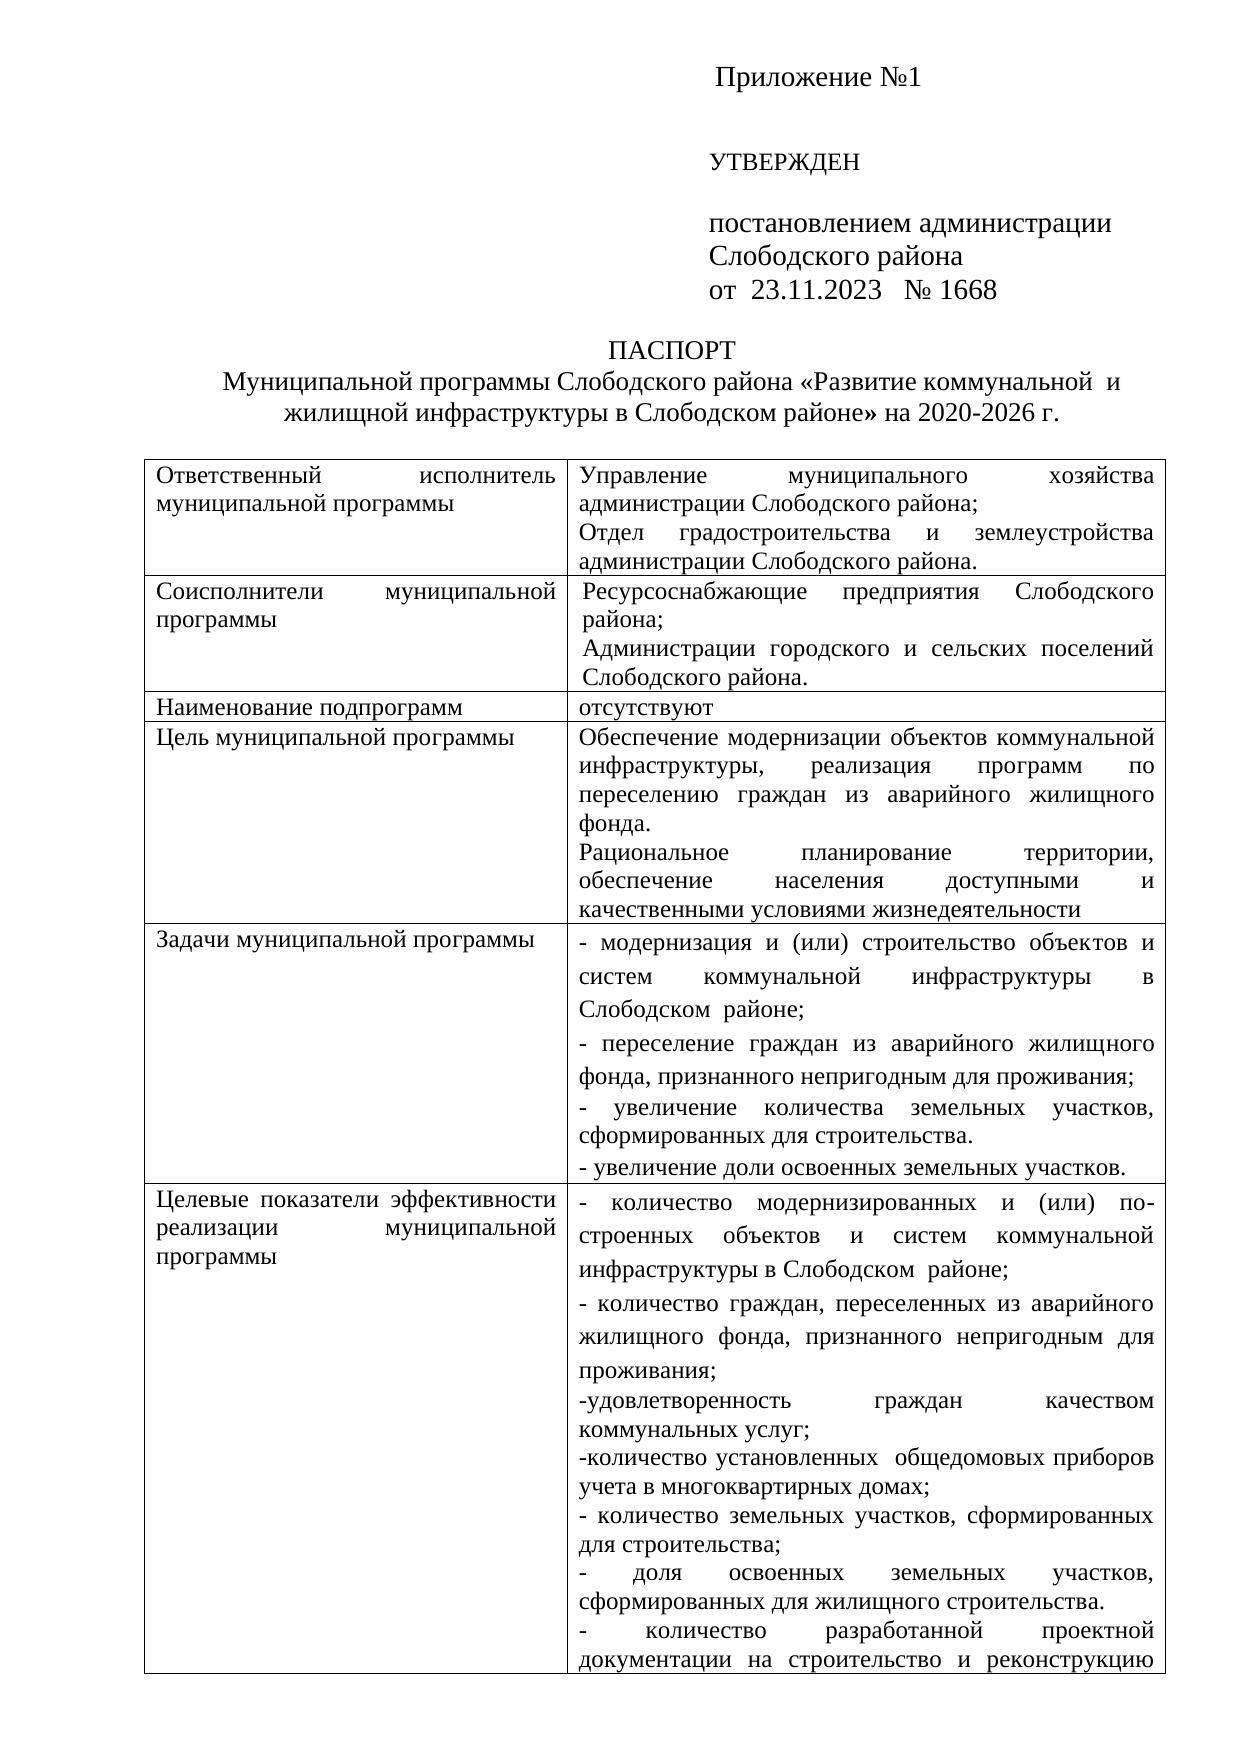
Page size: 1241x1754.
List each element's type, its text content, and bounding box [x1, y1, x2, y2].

table_cell Ресурсоснабжающие предприятия Слободского района; Администрации городского и сельских поселений Слободского района. [568, 576, 1165, 691]
text УТВЕРЖДЕН [709, 147, 1166, 176]
text ПАСПОРТ [177, 334, 1166, 365]
table_cell отсутствуют [568, 692, 1165, 721]
table_cell Задачи муниципальной программы [145, 924, 567, 1183]
table_cell Обеспечение модернизации объектов коммунальной инфраструктуры, реализация программ по переселению граждан из аварийного жилищного фонда. Рациональное планирование территории, обеспечение населения доступными и качественными условиями жизнедеятельности [568, 722, 1165, 923]
text Приложение №1 [177, 59, 1166, 93]
table_cell - модернизация и (или) строительство объектов и систем коммунальной инфраструктуры в Слободском районе; - переселение граждан из аварийного жилищного фонда, признанного непригодным для проживания; - увеличение количества земельных участков, сформированных для строительства. - увеличение доли освоенных земельных участков. [568, 924, 1165, 1183]
table_header Управление муниципального хозяйства администрации Слободского района; Отдел градостроительства и землеустройства администрации Слободского района. [568, 460, 1165, 575]
text от 23.11.2023 № 1668 [709, 272, 1166, 305]
text Муниципальной программы Слободского района «Развитие коммунальной и жилищной инфраструктуры в Слободском районе» на 2020-2026 г. [177, 365, 1166, 427]
table_header Ответственный исполнитель муниципальной программы [145, 460, 567, 575]
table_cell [145, 1184, 567, 1672]
text постановлением администрации Слободского района [709, 205, 1166, 272]
table_cell Соисполнители муниципальной программы [145, 576, 567, 691]
table_cell Наименование подпрограмм [145, 692, 567, 721]
table_cell Цель муниципальной программы [145, 722, 567, 923]
